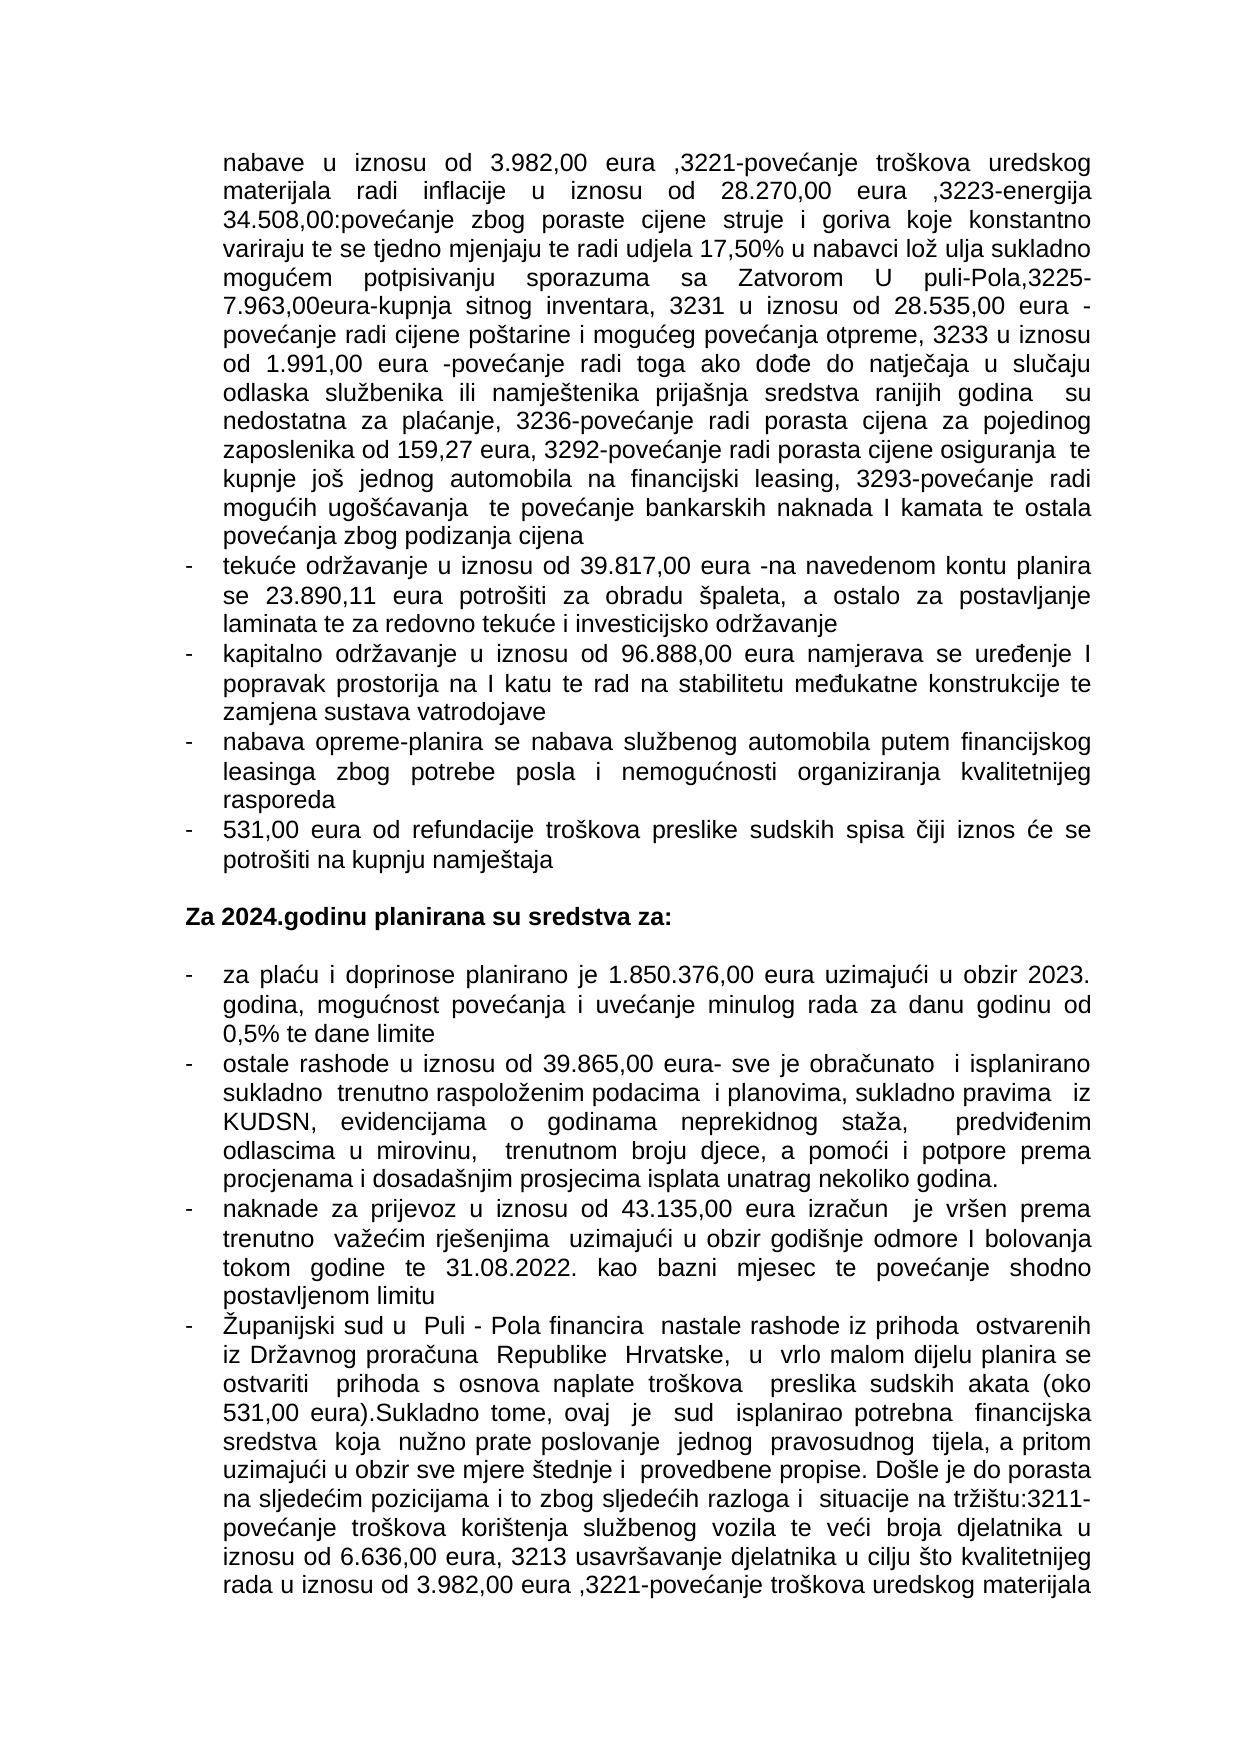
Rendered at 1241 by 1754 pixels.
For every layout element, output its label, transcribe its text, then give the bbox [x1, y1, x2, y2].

list nabava opreme-planira se nabava službenog automobila putem financijskog leasinga zbog potrebe posla i nemogućnosti organiziranja kvalitetnijeg rasporeda [185, 726, 1093, 814]
list kapitalno održavanje u iznosu od 96.888,00 eura namjerava se uređenje I popravak prostorija na I katu te rad na stabilitetu međukatne konstrukcije te zamjena sustava vatrodojave [185, 638, 1093, 726]
list ostale rashode u iznosu od 39.865,00 eura- sve je obračunato i isplanirano sukladno trenutno raspoloženim podacima i planovima, sukladno pravima iz KUDSN, evidencijama o godinama neprekidnog staža, predviđenim odlascima u mirovinu, trenutnom broju djece, a pomoći i potpore prema procjenama i dosadašnjim prosjecima isplata unatrag nekoliko godina. [185, 1048, 1093, 1193]
list tekuće održavanje u iznosu od 39.817,00 eura -na navedenom kontu planira se 23.890,11 eura potrošiti za obradu špaleta, a ostalo za postavljanje laminata te za redovno tekuće i investicijsko održavanje [185, 550, 1093, 638]
list 531,00 eura od refundacije troškova preslike sudskih spisa čiji iznos će se potrošiti na kupnju namještaja [185, 814, 1093, 873]
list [185, 148, 1093, 550]
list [185, 1310, 1093, 1599]
list naknade za prijevoz u iznosu od 43.135,00 eura izračun je vršen prema trenutno važećim rješenjima uzimajući u obzir godišnje odmore I bolovanja tokom godine te 31.08.2022. kao bazni mjesec te povećanje shodno postavljenom limitu [185, 1193, 1093, 1310]
text Za 2024.godinu planirana su sredstva za: [185, 902, 1093, 931]
list za plaću i doprinose planirano je 1.850.376,00 eura uzimajući u obzir 2023. godina, mogućnost povećanja i uvećanje minulog rada za danu godinu od 0,5% te dane limite [185, 960, 1093, 1048]
